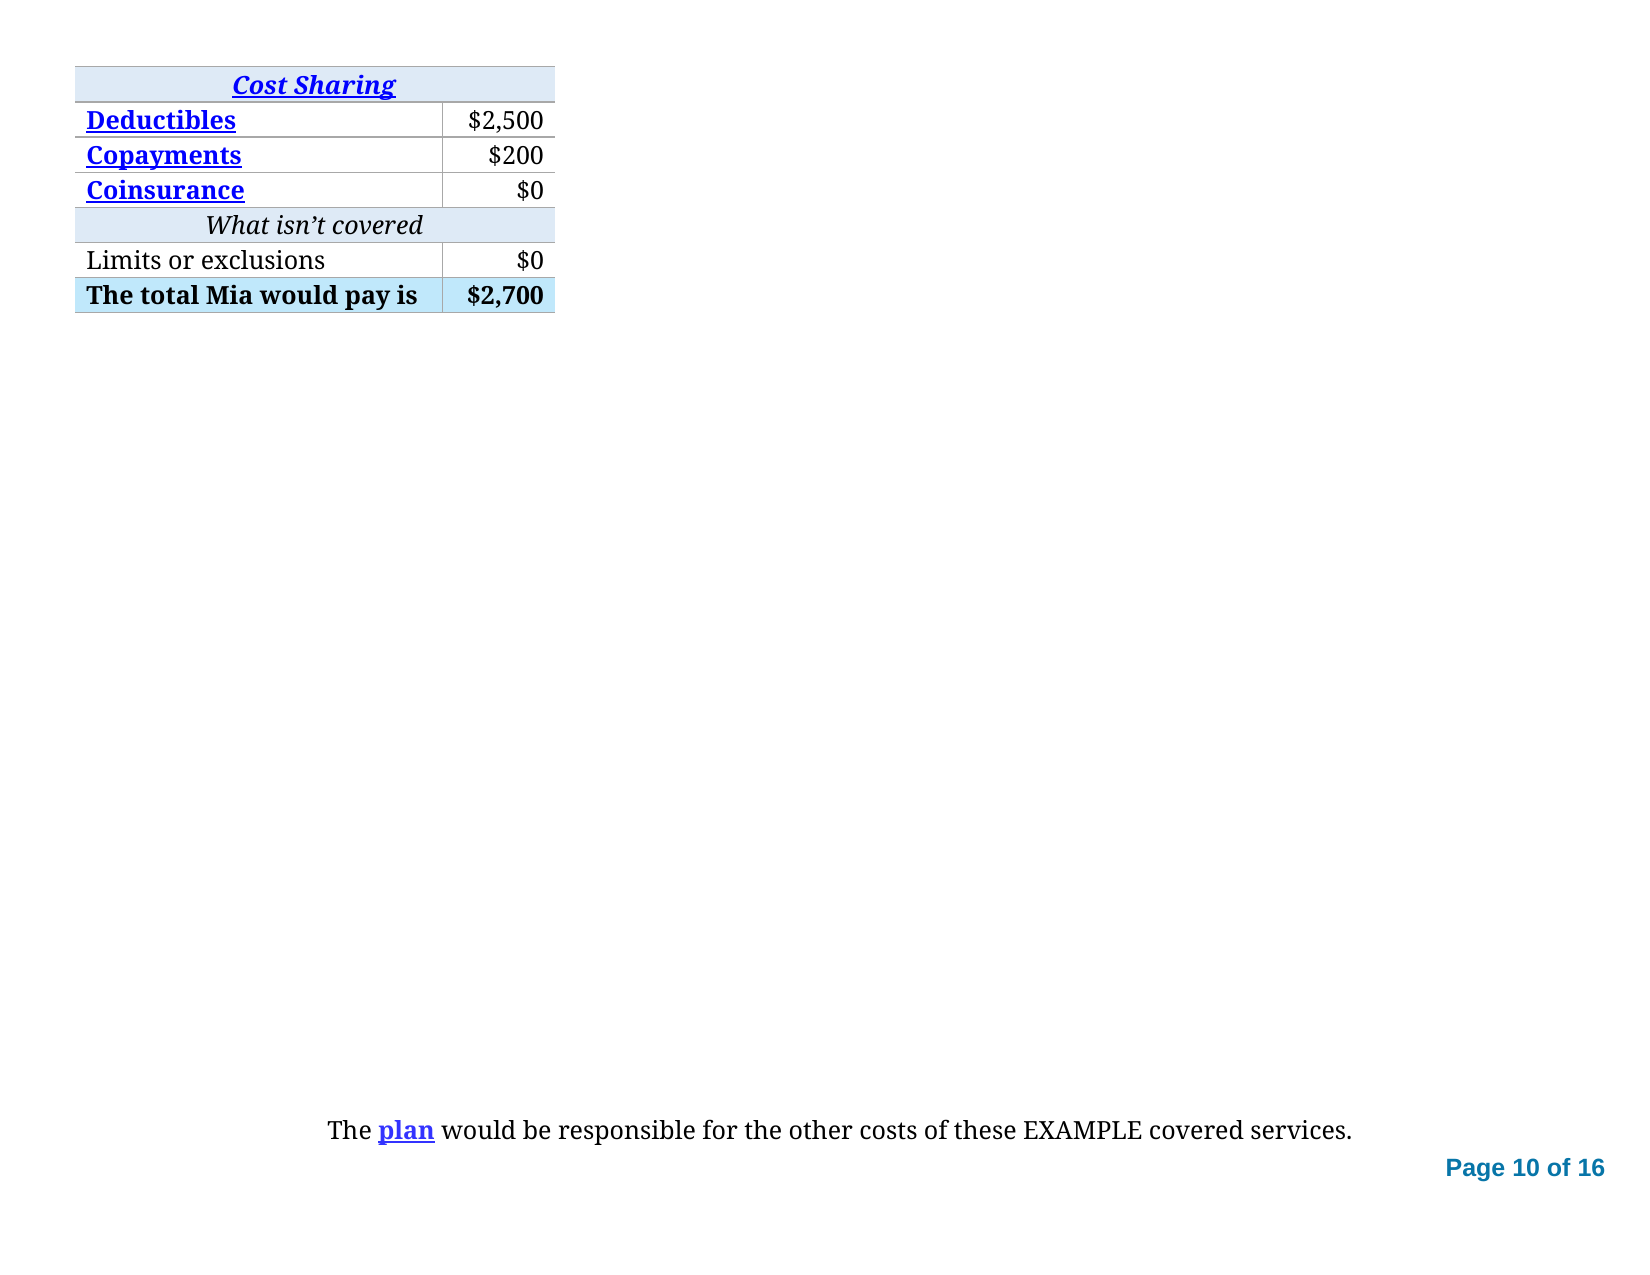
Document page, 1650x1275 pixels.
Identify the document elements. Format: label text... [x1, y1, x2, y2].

table_cell The total Mia would pay is [75, 278, 442, 312]
table_cell $0 [443, 243, 555, 277]
table_cell Limits or exclusions [75, 243, 442, 277]
table_cell Copayments [75, 138, 442, 172]
table_cell $200 [443, 138, 555, 172]
table_cell Coinsurance [75, 173, 442, 207]
table_cell Deductibles [75, 103, 442, 136]
table_cell $2,500 [443, 103, 555, 136]
table_cell $2,700 [443, 278, 555, 312]
table_cell $0 [443, 173, 555, 207]
table_cell What isn’t covered [75, 208, 555, 242]
table_header Cost Sharing [75, 67, 555, 101]
